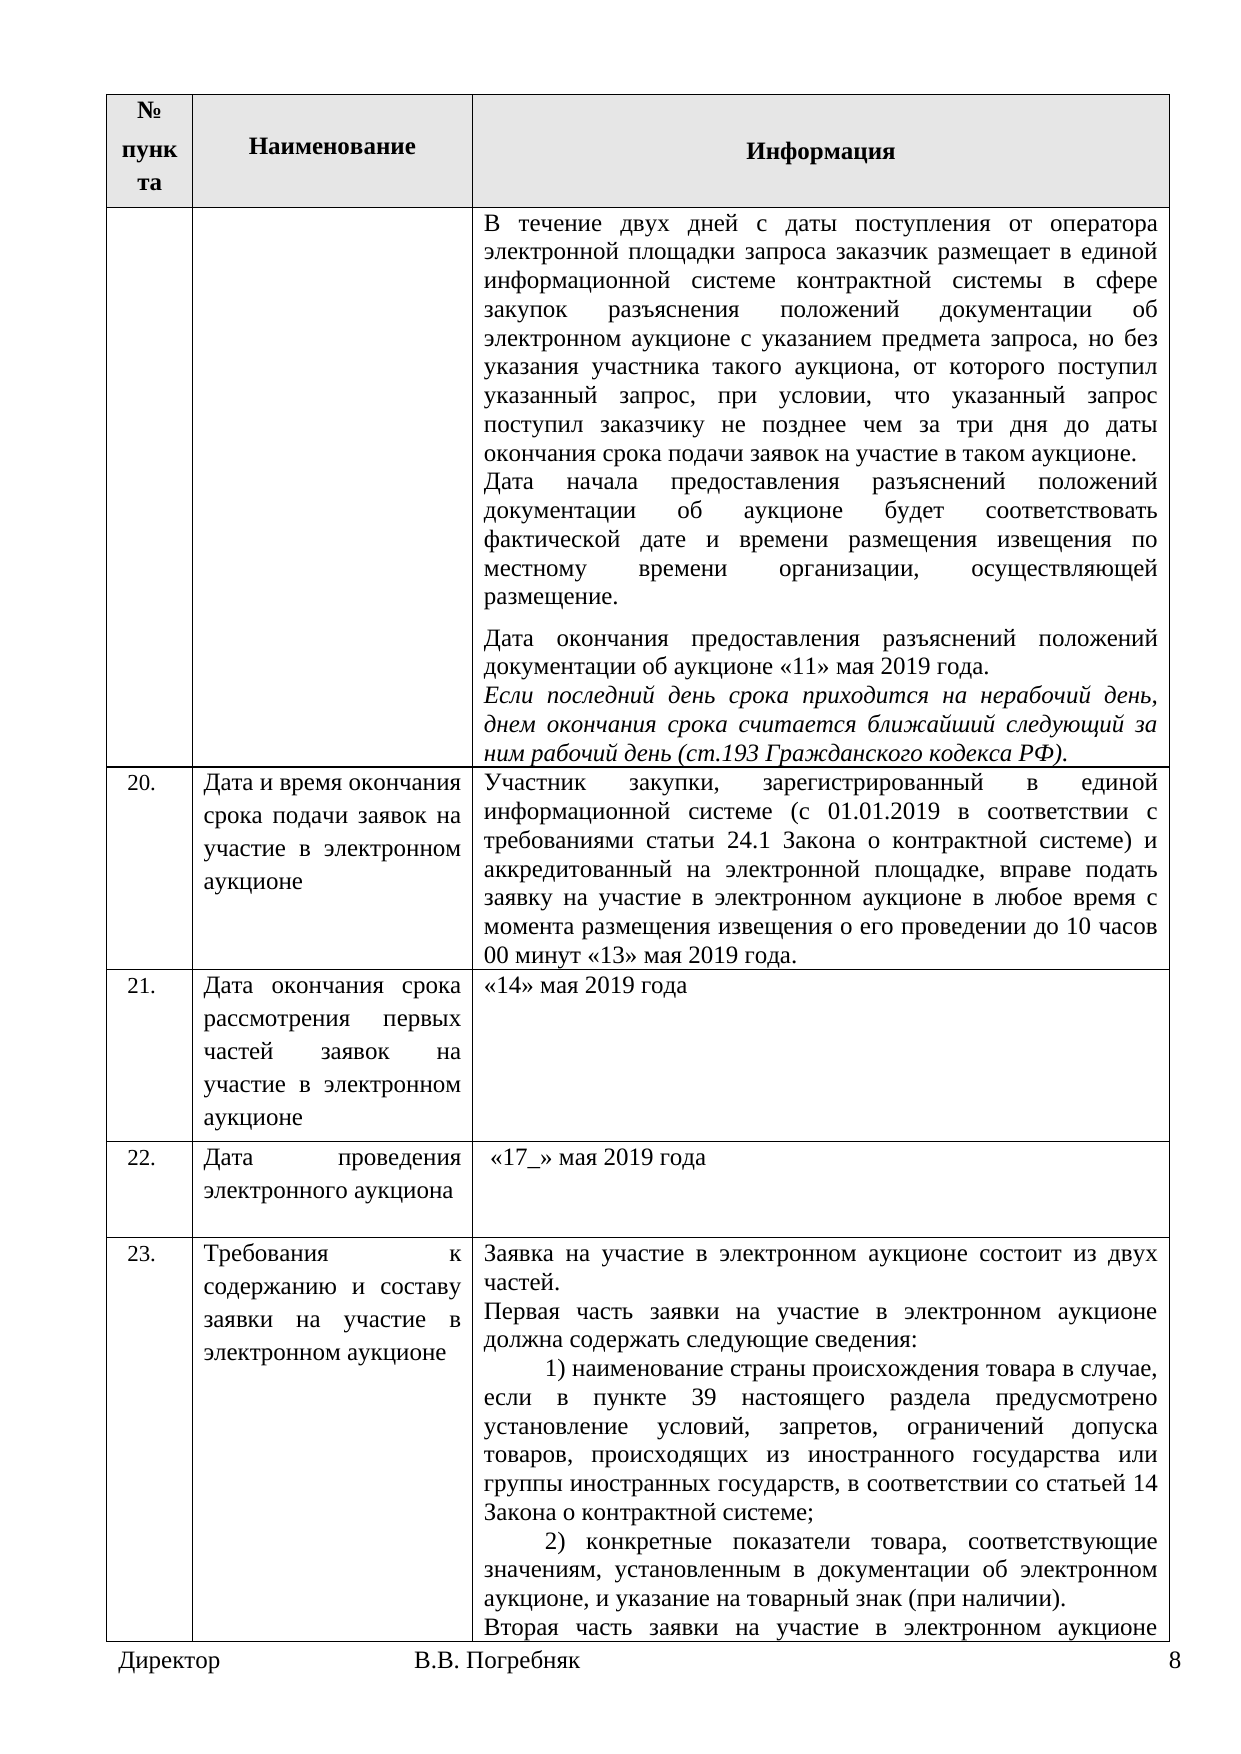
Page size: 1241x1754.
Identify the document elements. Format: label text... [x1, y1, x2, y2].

table_cell Участник закупки, зарегистрированный в единой информационной системе (с 01.01.2019 в соответствии с требованиями статьи 24.1 Закона о контрактной системе) и аккредитованный на электронной площадке, вправе подать заявку на участие в электронном аукционе в любое время с момента размещения извещения о его проведении до 10 часов 00 минут «13» мая 2019 года. [473, 768, 1169, 969]
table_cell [473, 208, 1169, 766]
table_cell [107, 970, 192, 1141]
table_cell [107, 1142, 192, 1237]
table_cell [193, 1238, 472, 1641]
table_cell [107, 768, 192, 969]
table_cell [193, 208, 472, 766]
table_header № пункта [107, 95, 192, 207]
table_header Информация [473, 95, 1169, 207]
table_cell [473, 1238, 1169, 1641]
table_cell Дата и время окончания срока подачи заявок на участие в электронном аукционе [193, 768, 472, 969]
table_cell Дата окончания срока рассмотрения первых частей заявок на участие в электронном аукционе [193, 970, 472, 1141]
table_cell [107, 1238, 192, 1641]
table_cell «17_» мая 2019 года [473, 1142, 1169, 1237]
table_header Наименование [193, 95, 472, 207]
table_cell «14» мая 2019 года [473, 970, 1169, 1141]
table_cell Дата проведения электронного аукциона [193, 1142, 472, 1237]
table_cell [107, 208, 192, 766]
